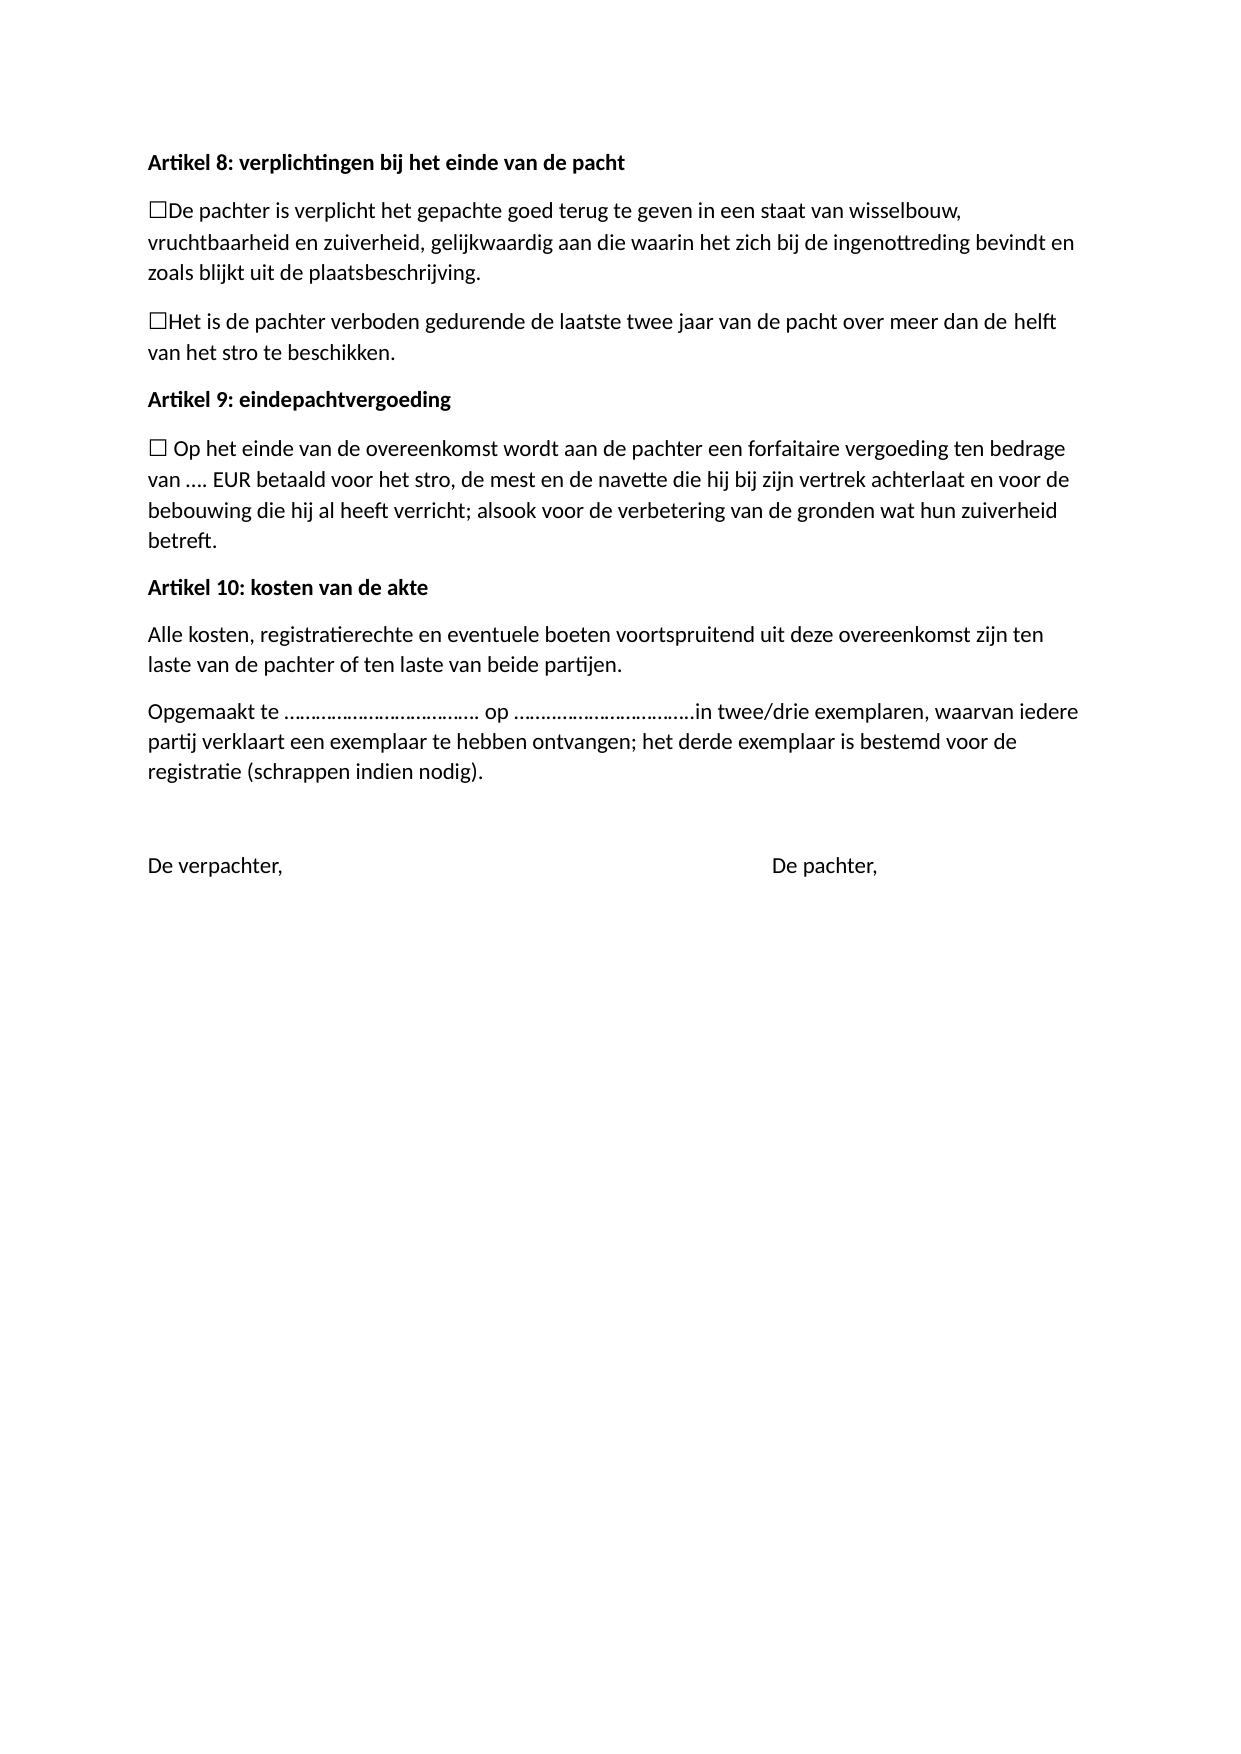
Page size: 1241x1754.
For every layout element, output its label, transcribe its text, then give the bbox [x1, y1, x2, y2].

text De verpachter, De pachter, [148, 851, 1093, 879]
text Artikel 9: eindepachtvergoeding [148, 385, 1093, 413]
text Alle kosten, registratierechte en eventuele boeten voortspruitend uit deze overeenkomst zijn ten laste van de pachter of ten laste van beide partijen. [148, 620, 1093, 678]
text Op het einde van de overeenkomst wordt aan de pachter een forfaitaire vergoeding ten bedrage van …. EUR betaald voor het stro, de mest en de navette die hij bij zijn vertrek achterlaat en voor de bebouwing die hij al heeft verricht; alsook voor de verbetering van de gronden wat hun zuiverheid betreft. [148, 432, 1093, 554]
text Opgemaakt te ………………………………. op ……..……………………..in twee/drie exemplaren, waarvan iedere partij verklaart een exemplaar te hebben ontvangen; het derde exemplaar is bestemd voor de registratie (schrappen indien nodig). [148, 697, 1093, 785]
text Artikel 10: kosten van de akte [148, 573, 1093, 601]
text Artikel 8: verplichtingen bij het einde van de pacht [148, 148, 1093, 176]
text De pachter is verplicht het gepachte goed terug te geven in een staat van wisselbouw, vruchtbaarheid en zuiverheid, gelijkwaardig aan die waarin het zich bij de ingenottreding bevindt en zoals blijkt uit de plaatsbeschrijving. [148, 194, 1093, 286]
text Het is de pachter verboden gedurende de laatste twee jaar van de pacht over meer dan de helft van het stro te beschikken. [148, 305, 1093, 366]
